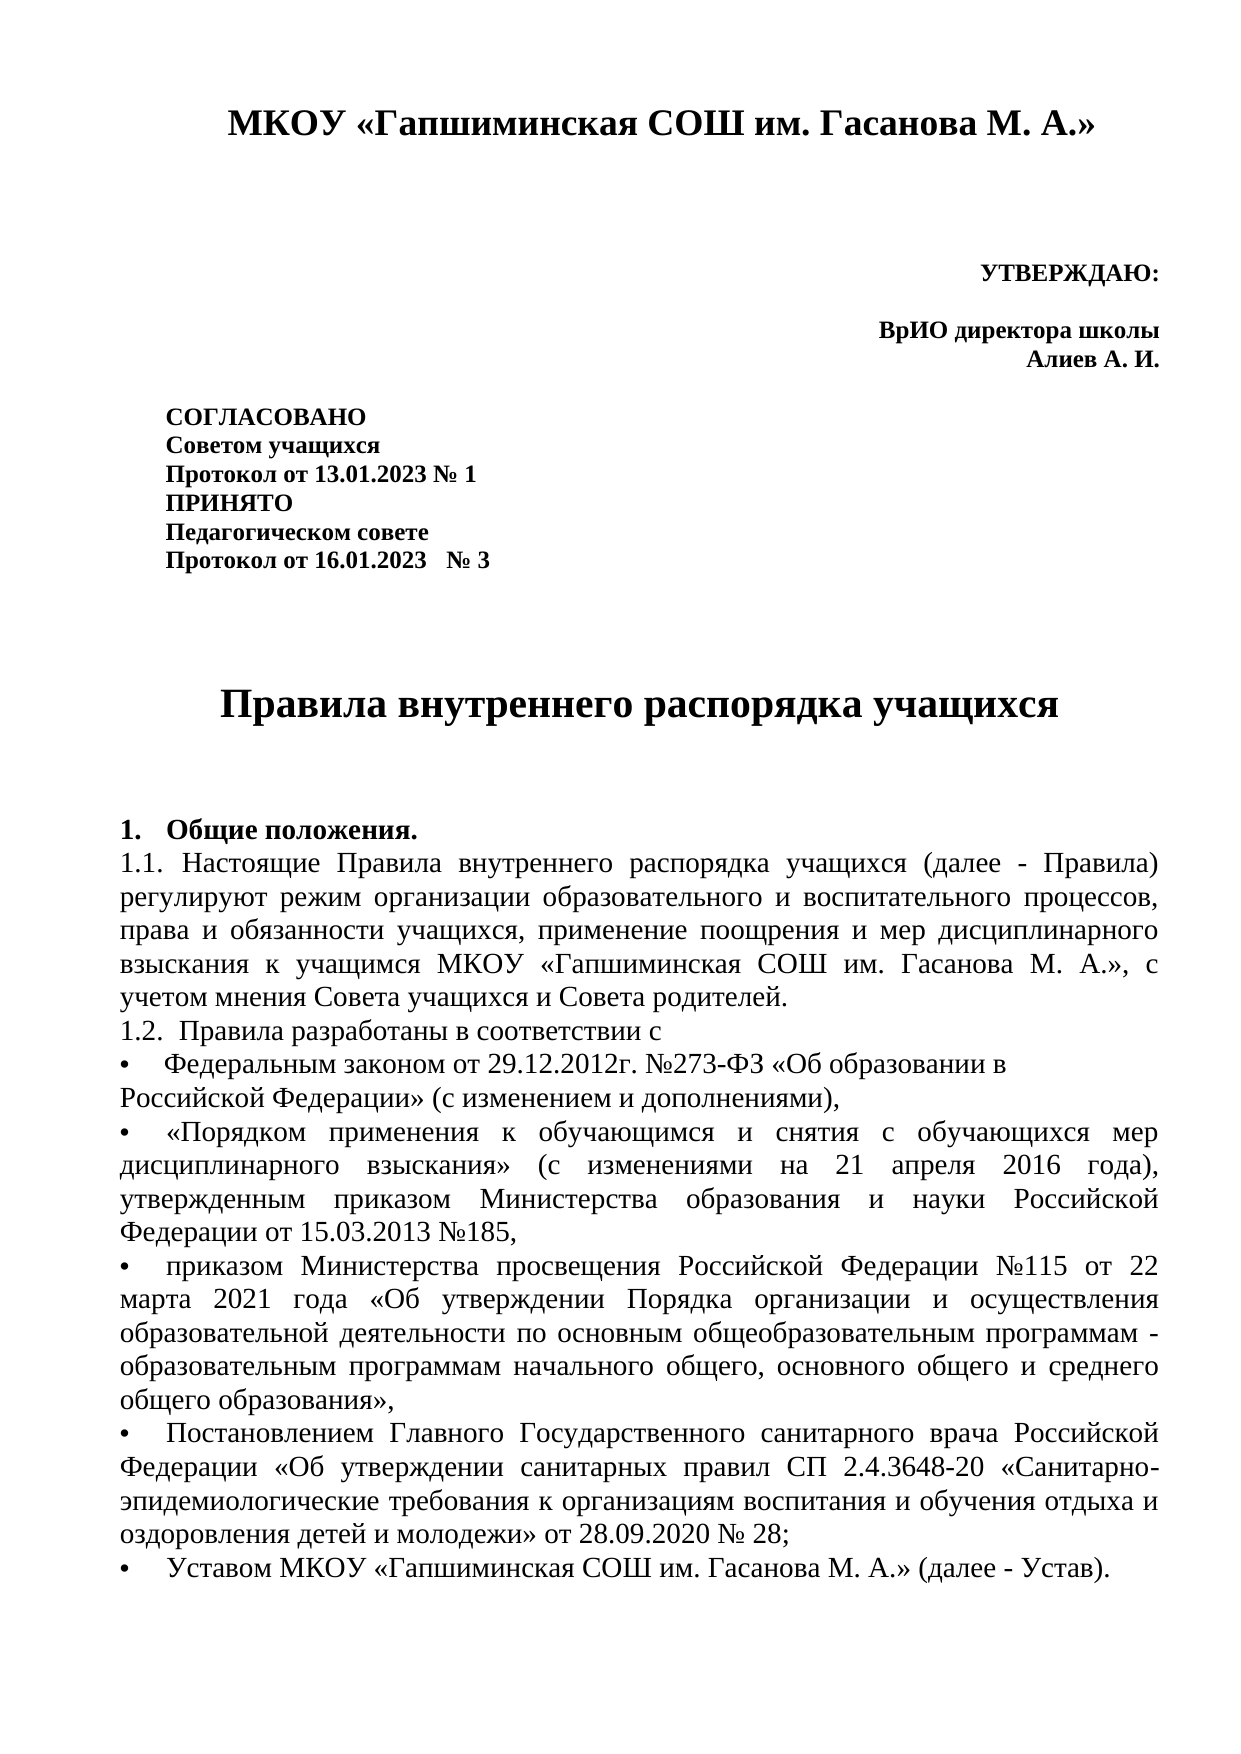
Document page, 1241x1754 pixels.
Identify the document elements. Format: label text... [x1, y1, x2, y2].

text СОГЛАСОВАНО [119, 402, 1160, 431]
list «Порядком применения к обучающимся и снятия с обучающихся мер дисциплинарного взыскания» (с изменениями на 21 апреля 2016 года), утвержденным приказом Министерства образования и науки Российской Федерации от 15.03.2013 №185, [119, 1114, 1160, 1248]
text Советом учащихся [119, 431, 1160, 459]
text Протокол от 16.01.2023 № 3 [119, 546, 1160, 574]
text Правила внутреннего распорядка учащихся [119, 678, 1160, 726]
text МКОУ «Гапшиминская СОШ им. Гасанова М. А.» [164, 100, 1160, 143]
list приказом Министерства просвещения Российской Федерации №115 от 22 марта 2021 года «Об утверждении Порядка организации и осуществления образовательной деятельности по основным общеобразовательным программам - образовательным программам начального общего, основного общего и среднего общего образования», [119, 1248, 1160, 1416]
text ВрИО директора школы [299, 316, 1160, 344]
text Российской Федерации» (с изменением и дополнениями), [119, 1080, 1160, 1114]
list Уставом МКОУ «Гапшиминская СОШ им. Гасанова М. А.» (далее - Устав). [119, 1550, 1160, 1583]
text Педагогическом совете [119, 517, 1160, 546]
text Алиев А. И. [299, 344, 1160, 373]
text Протокол от 13.01.2023 № 1 [119, 459, 1160, 488]
text УТВЕРЖДАЮ: [299, 258, 1160, 287]
list Настоящие Правила внутреннего распорядка учащихся (далее - Правила) регулируют режим организации образовательного и воспитательного процессов, права и обязанности учащихся, применение поощрения и мер дисциплинарного взыскания к учащимся МКОУ «Гапшиминская СОШ им. Гасанова М. А.», с учетом мнения Совета учащихся и Совета родителей. [119, 845, 1160, 1013]
list Правила разработаны в соответствии с [119, 1013, 1160, 1047]
list Федеральным законом от 29.12.2012г. №273-ФЗ «Об образовании в [119, 1047, 1160, 1080]
text ПРИНЯТО [119, 488, 1160, 517]
list Общие положения. [119, 812, 1160, 845]
list Постановлением Главного Государственного санитарного врача Российской Федерации «Об утверждении санитарных правил СП 2.4.3648-20 «Санитарноэпидемиологические требования к организациям воспитания и обучения отдыха и оздоровления детей и молодежи» от 28.09.2020 № 28; [119, 1416, 1160, 1550]
